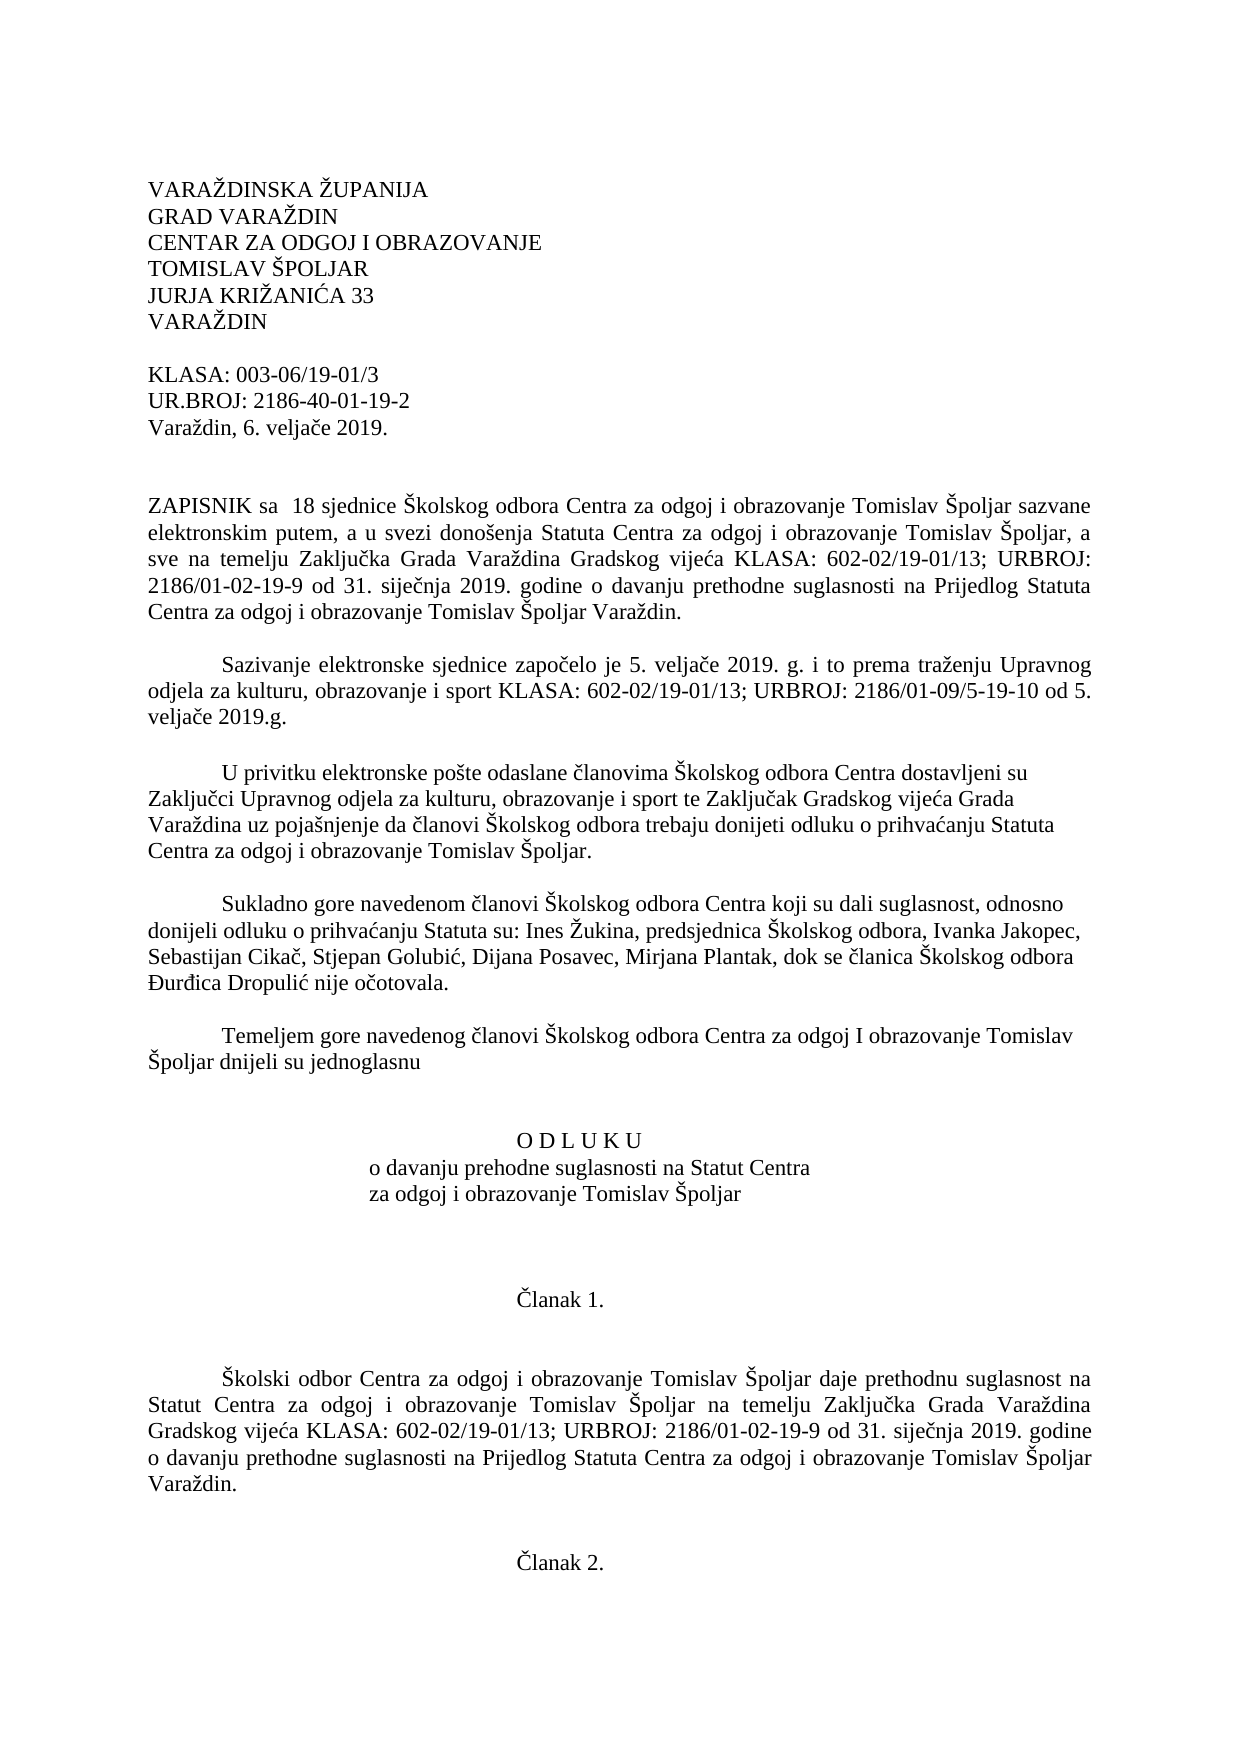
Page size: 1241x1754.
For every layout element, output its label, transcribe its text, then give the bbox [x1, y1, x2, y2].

text Temeljem gore navedenog članovi Školskog odbora Centra za odgoj I obrazovanje Tomislav Špoljar dnijeli su jednoglasnu [148, 1022, 1093, 1075]
text Sukladno gore navedenom članovi Školskog odbora Centra koji su dali suglasnost, odnosno donijeli odluku o prihvaćanju Statuta su: Ines Žukina, predsjednica Školskog odbora, Ivanka Jakopec, Sebastijan Cikač, Stjepan Golubić, Dijana Posavec, Mirjana Plantak, dok se članica Školskog odbora Đurđica Dropulić nije očotovala. [148, 890, 1093, 996]
text Školski odbor Centra za odgoj i obrazovanje Tomislav Špoljar daje prethodnu suglasnost na Statut Centra za odgoj i obrazovanje Tomislav Špoljar na temelju Zaključka Grada Varaždina Gradskog vijeća KLASA: 602-02/19-01/13; URBROJ: 2186/01-02-19-9 od 31. siječnja 2019. godine o davanju prethodne suglasnosti na Prijedlog Statuta Centra za odgoj i obrazovanje Tomislav Špoljar Varaždin. [148, 1365, 1093, 1496]
text o davanju prehodne suglasnosti na Statut Centra [148, 1154, 1093, 1180]
text JURJA KRIŽANIĆA 33 [148, 282, 1093, 308]
text VARAŽDIN [148, 308, 1093, 334]
text Članak 1. [295, 1286, 1093, 1312]
text U privitku elektronske pošte odaslane članovima Školskog odbora Centra dostavljeni su Zaključci Upravnog odjela za kulturu, obrazovanje i sport te Zaključak Gradskog vijeća Grada Varaždina uz pojašnjenje da članovi Školskog odbora trebaju donijeti odluku o prihvaćanju Statuta Centra za odgoj i obrazovanje Tomislav Špoljar. [148, 758, 1093, 864]
text Varaždin, 6. veljače 2019. [148, 413, 1093, 440]
text VARAŽDINSKA ŽUPANIJA [148, 176, 1093, 203]
text Sazivanje elektronske sjednice započelo je 5. veljače 2019. g. i to prema traženju Upravnog odjela za kulturu, obrazovanje i sport KLASA: 602-02/19-01/13; URBROJ: 2186/01-09/5-19-10 od 5. veljače 2019.g. [148, 651, 1093, 730]
text ZAPISNIK sa 18 sjednice Školskog odbora Centra za odgoj i obrazovanje Tomislav Špoljar sazvane elektronskim putem, a u svezi donošenja Statuta Centra za odgoj i obrazovanje Tomislav Špoljar, a sve na temelju Zaključka Grada Varaždina Gradskog vijeća KLASA: 602-02/19-01/13; URBROJ: 2186/01-02-19-9 od 31. siječnja 2019. godine o davanju prethodne suglasnosti na Prijedlog Statuta Centra za odgoj i obrazovanje Tomislav Špoljar Varaždin. [148, 493, 1093, 624]
text KLASA: 003-06/19-01/3 [148, 361, 1093, 387]
text Članak 2. [148, 1549, 1093, 1576]
text O D L U K U [148, 1127, 1093, 1154]
text GRAD VARAŽDIN [148, 203, 1093, 229]
text za odgoj i obrazovanje Tomislav Špoljar [295, 1180, 1093, 1207]
text TOMISLAV ŠPOLJAR [148, 255, 1093, 282]
text UR.BROJ: 2186-40-01-19-2 [148, 387, 1093, 413]
text CENTAR ZA ODGOJ I OBRAZOVANJE [148, 229, 1093, 255]
